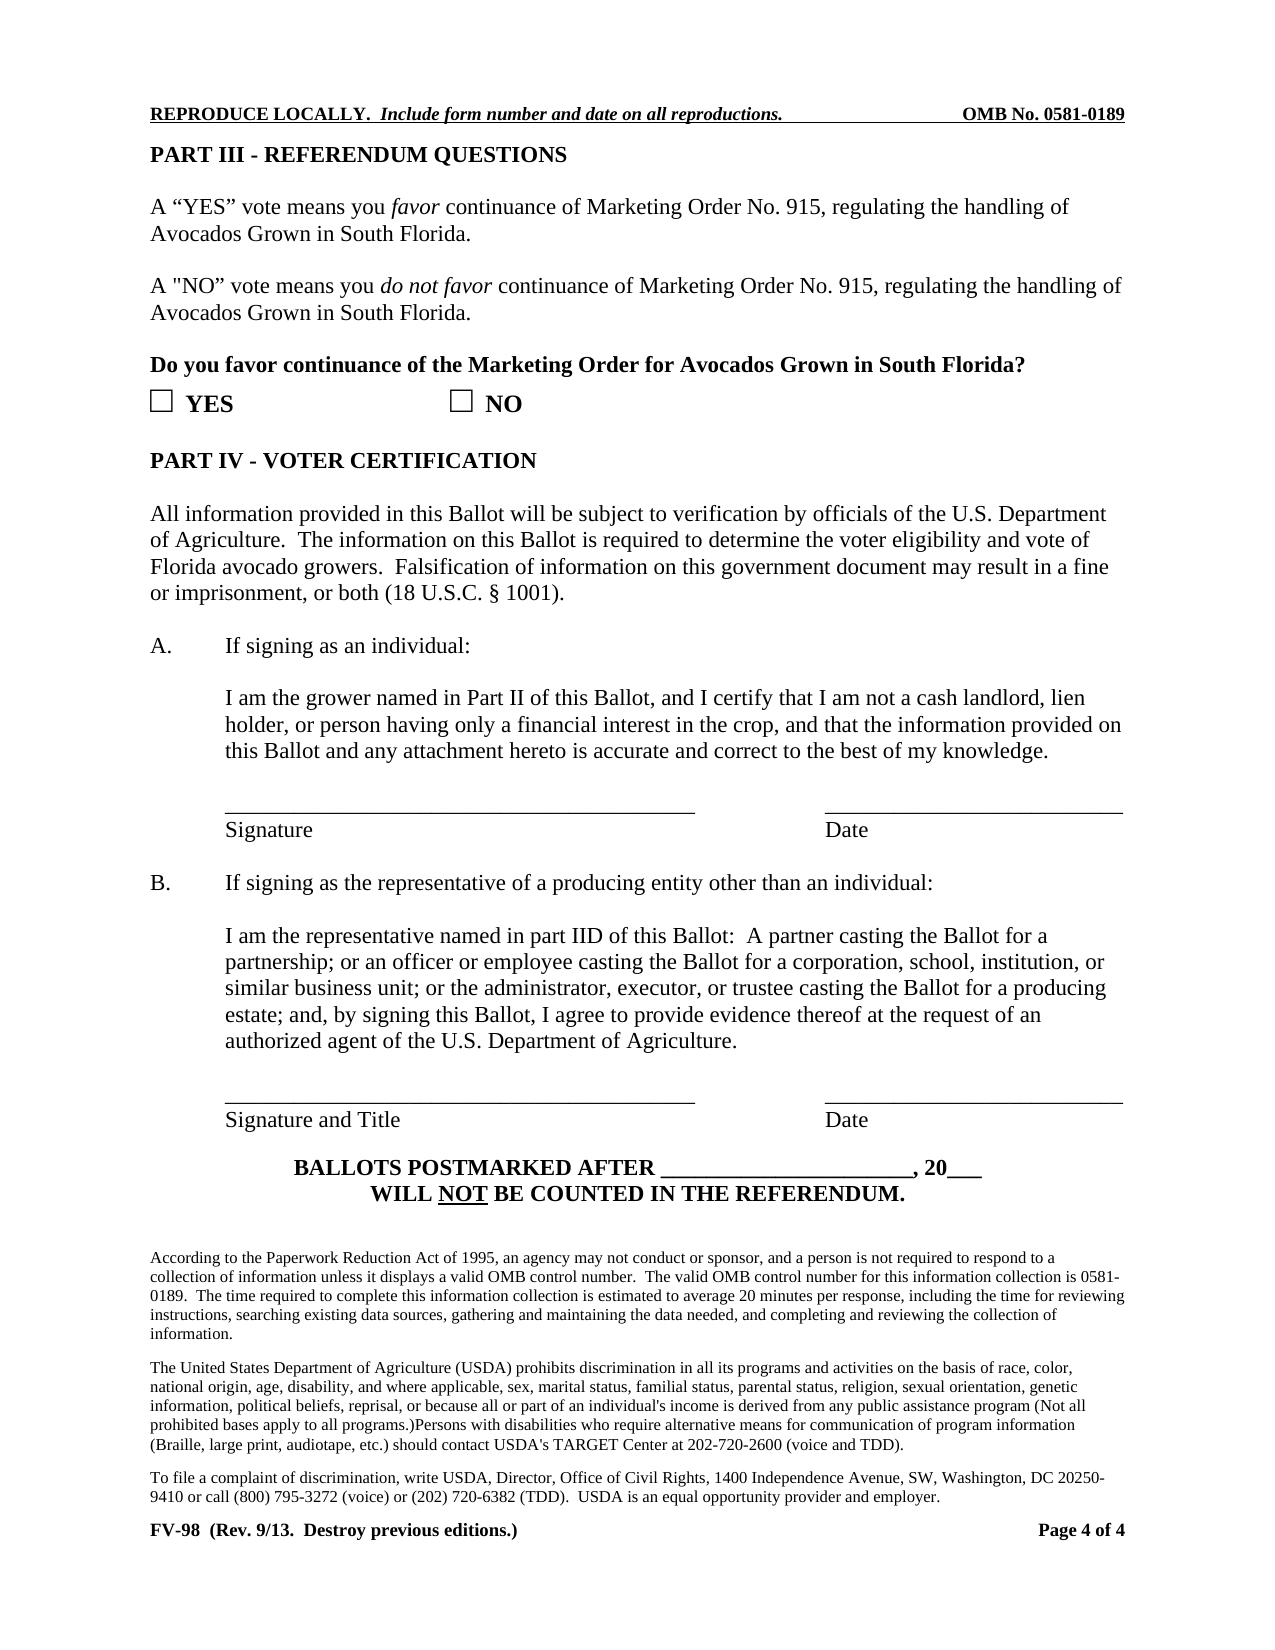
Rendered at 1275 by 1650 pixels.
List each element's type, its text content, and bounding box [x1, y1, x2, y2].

text According to the Paperwork Reduction Act of 1995, an agency may not conduct or sponsor, and a person is not required to respond to a collection of information unless it displays a valid OMB control number. The valid OMB control number for this information collection is 0581-0189. The time required to complete this information collection is estimated to average 20 minutes per response, including the time for reviewing instructions, searching existing data sources, gathering and maintaining the data needed, and completing and reviewing the collection of information. [150, 1247, 1125, 1343]
text Do you favor continuance of the Marketing Order for Avocados Grown in South Florida? [150, 351, 1125, 378]
text A “YES” vote means you favor continuance of Marketing Order No. 915, regulating the handling of Avocados Grown in South Florida. [150, 193, 1125, 246]
text □ YES □ NO [150, 378, 1125, 421]
text _________________________________________ __________________________ [150, 1080, 1125, 1106]
text To file a complaint of discrimination, write USDA, Director, Office of Civil Rights, 1400 Independence Avenue, SW, Washington, DC 20250-9410 or call (800) 795-3272 (voice) or (202) 720-6382 (TDD). USDA is an equal opportunity provider and employer. [150, 1468, 1125, 1506]
text PART III - REFERENDUM QUESTIONS [150, 141, 1125, 167]
text B. If signing as the representative of a producing entity other than an individual: [150, 869, 1125, 895]
text A. If signing as an individual: [150, 632, 1125, 658]
text I am the grower named in Part II of this Ballot, and I certify that I am not a cash landlord, lien holder, or person having only a financial interest in the crop, and that the information provided on this Ballot and any attachment hereto is accurate and correct to the best of my knowledge. [225, 684, 1125, 763]
text Signature and Title Date [150, 1106, 1125, 1132]
text BALLOTS POSTMARKED AFTER ______________________, 20___ [150, 1154, 1125, 1180]
text All information provided in this Ballot will be subject to verification by officials of the U.S. Department of Agriculture. The information on this Ballot is required to determine the voter eligibility and vote of Florida avocado growers. Falsification of information on this government document may result in a fine or imprisonment, or both (18 U.S.C. § 1001). [150, 500, 1125, 605]
text WILL NOT BE COUNTED IN THE REFERENDUM. [150, 1180, 1125, 1207]
text _________________________________________ __________________________ [150, 790, 1125, 816]
text A "NO” vote means you do not favor continuance of Marketing Order No. 915, regulating the handling of Avocados Grown in South Florida. [150, 272, 1125, 325]
text The United States Department of Agriculture (USDA) prohibits discrimination in all its programs and activities on the basis of race, color, national origin, age, disability, and where applicable, sex, marital status, familial status, parental status, religion, sexual orientation, genetic information, political beliefs, reprisal, or because all or part of an individual's income is derived from any public assistance program (Not all prohibited bases apply to all programs.)Persons with disabilities who require alternative means for communication of program information (Braille, large print, audiotape, etc.) should contact USDA's TARGET Center at 202-720-2600 (voice and TDD). [150, 1358, 1125, 1453]
text PART IV - VOTER CERTIFICATION [150, 447, 1125, 474]
text Signature Date [150, 816, 1125, 843]
text I am the representative named in part IID of this Ballot: A partner casting the Ballot for a partnership; or an officer or employee casting the Ballot for a corporation, school, institution, or similar business unit; or the administrator, executor, or trustee casting the Ballot for a producing estate; and, by signing this Ballot, I agree to provide evidence thereof at the request of an authorized agent of the U.S. Department of Agriculture. [225, 922, 1125, 1053]
